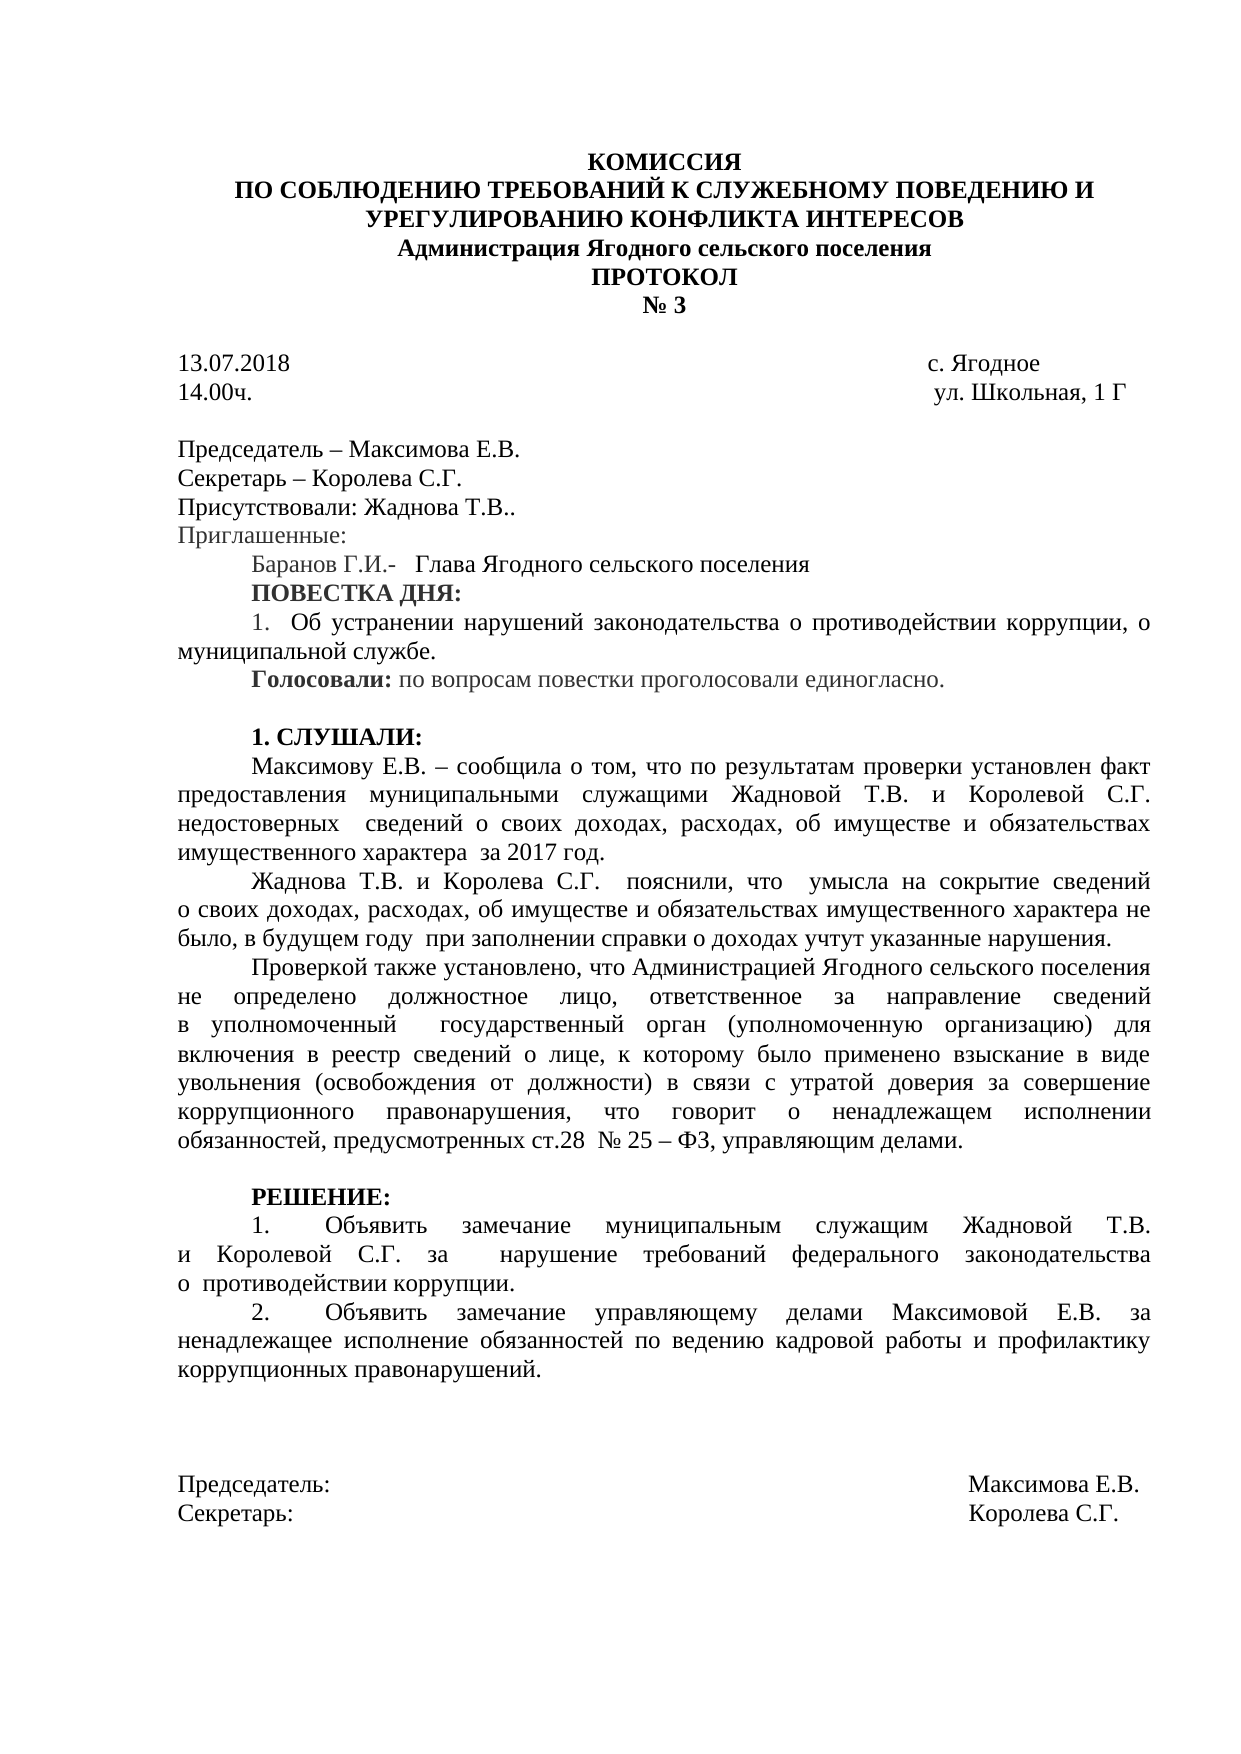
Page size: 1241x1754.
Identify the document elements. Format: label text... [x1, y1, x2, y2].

text КОМИССИЯ [177, 147, 1152, 176]
text ПРОТОКОЛ [177, 262, 1152, 291]
text РЕШЕНИЕ: [177, 1182, 1152, 1210]
text Председатель – Максимова Е.В. [177, 434, 1152, 463]
text 13.07.2018 с. Ягодное [177, 348, 1152, 377]
list 1. СЛУШАЛИ: [177, 722, 1152, 751]
list Объявить замечание муниципальным служащим Жадновой Т.В. и Королевой С.Г. за нарушение требований федерального законодательства о противодействии коррупции. [177, 1210, 1152, 1297]
text Присутствовали: Жаднова Т.В.. [177, 492, 1152, 521]
text Максимову Е.В. – сообщила о том, что по результатам проверки установлен факт предоставления муниципальными служащими Жадновой Т.В. и Королевой С.Г. недостоверных сведений о своих доходах, расходах, об имуществе и обязательствах имущественного характера за 2017 год. [177, 751, 1152, 866]
text 14.00ч. ул. Школьная, 1 Г [177, 377, 1152, 406]
text Жаднова Т.В. и Королева С.Г. пояснили, что умысла на сокрытие сведений о своих доходах, расходах, об имуществе и обязательствах имущественного характера не было, в будущем году при заполнении справки о доходах учтут указанные нарушения. [177, 866, 1152, 952]
text Администрация Ягодного сельского поселения [177, 233, 1152, 262]
list Объявить замечание управляющему делами Максимовой Е.В. за ненадлежащее исполнение обязанностей по ведению кадровой работы и профилактику коррупционных правонарушений. [177, 1297, 1152, 1383]
text Баранов Г.И.- Глава Ягодного сельского поселения [177, 549, 1152, 578]
text 1. Об устранении нарушений законодательства о противодействии коррупции, о муниципальной службе. [177, 607, 1152, 664]
text ПО СОБЛЮДЕНИЮ ТРЕБОВАНИЙ К СЛУЖЕБНОМУ ПОВЕДЕНИЮ И УРЕГУЛИРОВАНИЮ КОНФЛИКТА ИНТЕРЕСОВ [177, 176, 1152, 233]
text Голосовали: по вопросам повестки проголосовали единогласно. [177, 664, 1152, 693]
text Приглашенные: [177, 521, 1152, 549]
text Проверкой также установлено, что Администрацией Ягодного сельского поселения не определено должностное лицо, ответственное за направление сведений в уполномоченный государственный орган (уполномоченную организацию) для включения в реестр сведений о лице, к которому было применено взыскание в виде увольнения (освобождения от должности) в связи с утратой доверия за совершение коррупционного правонарушения, что говорит о ненадлежащем исполнении обязанностей, предусмотренных ст.28 № 25 – ФЗ, управляющим делами. [177, 952, 1152, 1154]
text № 3 [177, 291, 1152, 319]
text Председатель: Максимова Е.В. [177, 1469, 1152, 1498]
text Секретарь: Королева С.Г. [177, 1498, 1152, 1527]
text ПОВЕСТКА ДНЯ: [177, 578, 1152, 607]
text Секретарь – Королева С.Г. [177, 463, 1152, 492]
